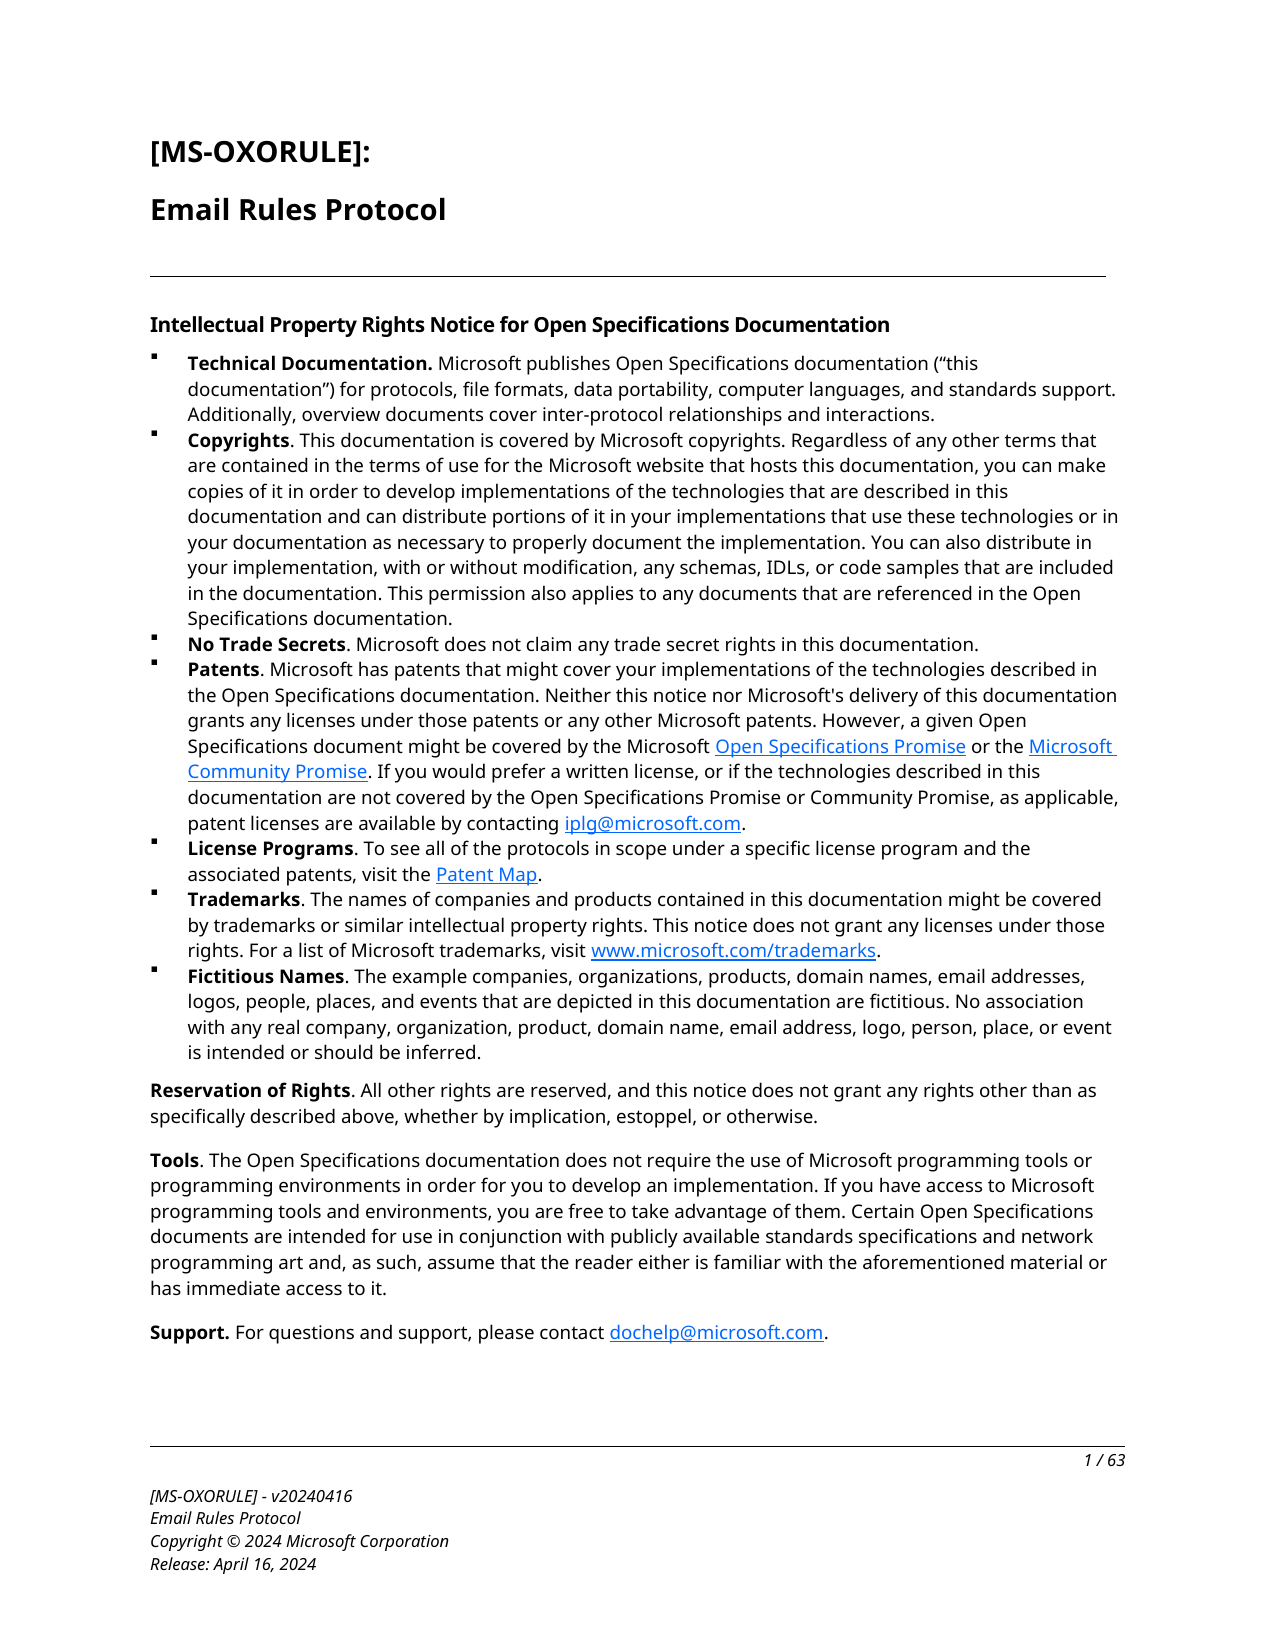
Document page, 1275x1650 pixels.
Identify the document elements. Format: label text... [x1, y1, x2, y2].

text Reservation of Rights. All other rights are reserved, and this notice does not grant any rights other than as specifically described above, whether by implication, estoppel, or otherwise. [150, 1077, 1125, 1128]
text Support. For questions and support, please contact dochelp@microsoft.com. [150, 1319, 1125, 1345]
list License Programs. To see all of the protocols in scope under a specific license program and the associated patents, visit the Patent Map. [150, 835, 1125, 886]
list Technical Documentation. Microsoft publishes Open Specifications documentation (“this documentation”) for protocols, file formats, data portability, computer languages, and standards support. Additionally, overview documents cover inter-protocol relationships and interactions. [150, 350, 1125, 427]
text [MS-OXORULE]: [150, 131, 1125, 171]
text Intellectual Property Rights Notice for Open Specifications Documentation [150, 310, 1125, 338]
text Email Rules Protocol [150, 190, 1125, 229]
list Copyrights. This documentation is covered by Microsoft copyrights. Regardless of any other terms that are contained in the terms of use for the Microsoft website that hosts this documentation, you can make copies of it in order to develop implementations of the technologies that are described in this documentation and can distribute portions of it in your implementations that use these technologies or in your documentation as necessary to properly document the implementation. You can also distribute in your implementation, with or without modification, any schemas, IDLs, or code samples that are included in the documentation. This permission also applies to any documents that are referenced in the Open Specifications documentation. [150, 427, 1125, 631]
text Tools. The Open Specifications documentation does not require the use of Microsoft programming tools or programming environments in order for you to develop an implementation. If you have access to Microsoft programming tools and environments, you are free to take advantage of them. Certain Open Specifications documents are intended for use in conjunction with publicly available standards specifications and network programming art and, as such, assume that the reader either is familiar with the aforementioned material or has immediate access to it. [150, 1147, 1125, 1300]
list Patents. Microsoft has patents that might cover your implementations of the technologies described in the Open Specifications documentation. Neither this notice nor Microsoft's delivery of this documentation grants any licenses under those patents or any other Microsoft patents. However, a given Open Specifications document might be covered by the Microsoft Open Specifications Promise or the Microsoft Community Promise. If you would prefer a written license, or if the technologies described in this documentation are not covered by the Open Specifications Promise or Community Promise, as applicable, patent licenses are available by contacting iplg@microsoft.com. [150, 657, 1125, 835]
list Fictitious Names. The example companies, organizations, products, domain names, email addresses, logos, people, places, and events that are depicted in this documentation are fictitious. No association with any real company, organization, product, domain name, email address, logo, person, place, or event is intended or should be inferred. [150, 963, 1125, 1065]
list No Trade Secrets. Microsoft does not claim any trade secret rights in this documentation. [150, 631, 1125, 657]
list Trademarks. The names of companies and products contained in this documentation might be covered by trademarks or similar intellectual property rights. This notice does not grant any licenses under those rights. For a list of Microsoft trademarks, visit www.microsoft.com/trademarks. [150, 886, 1125, 963]
